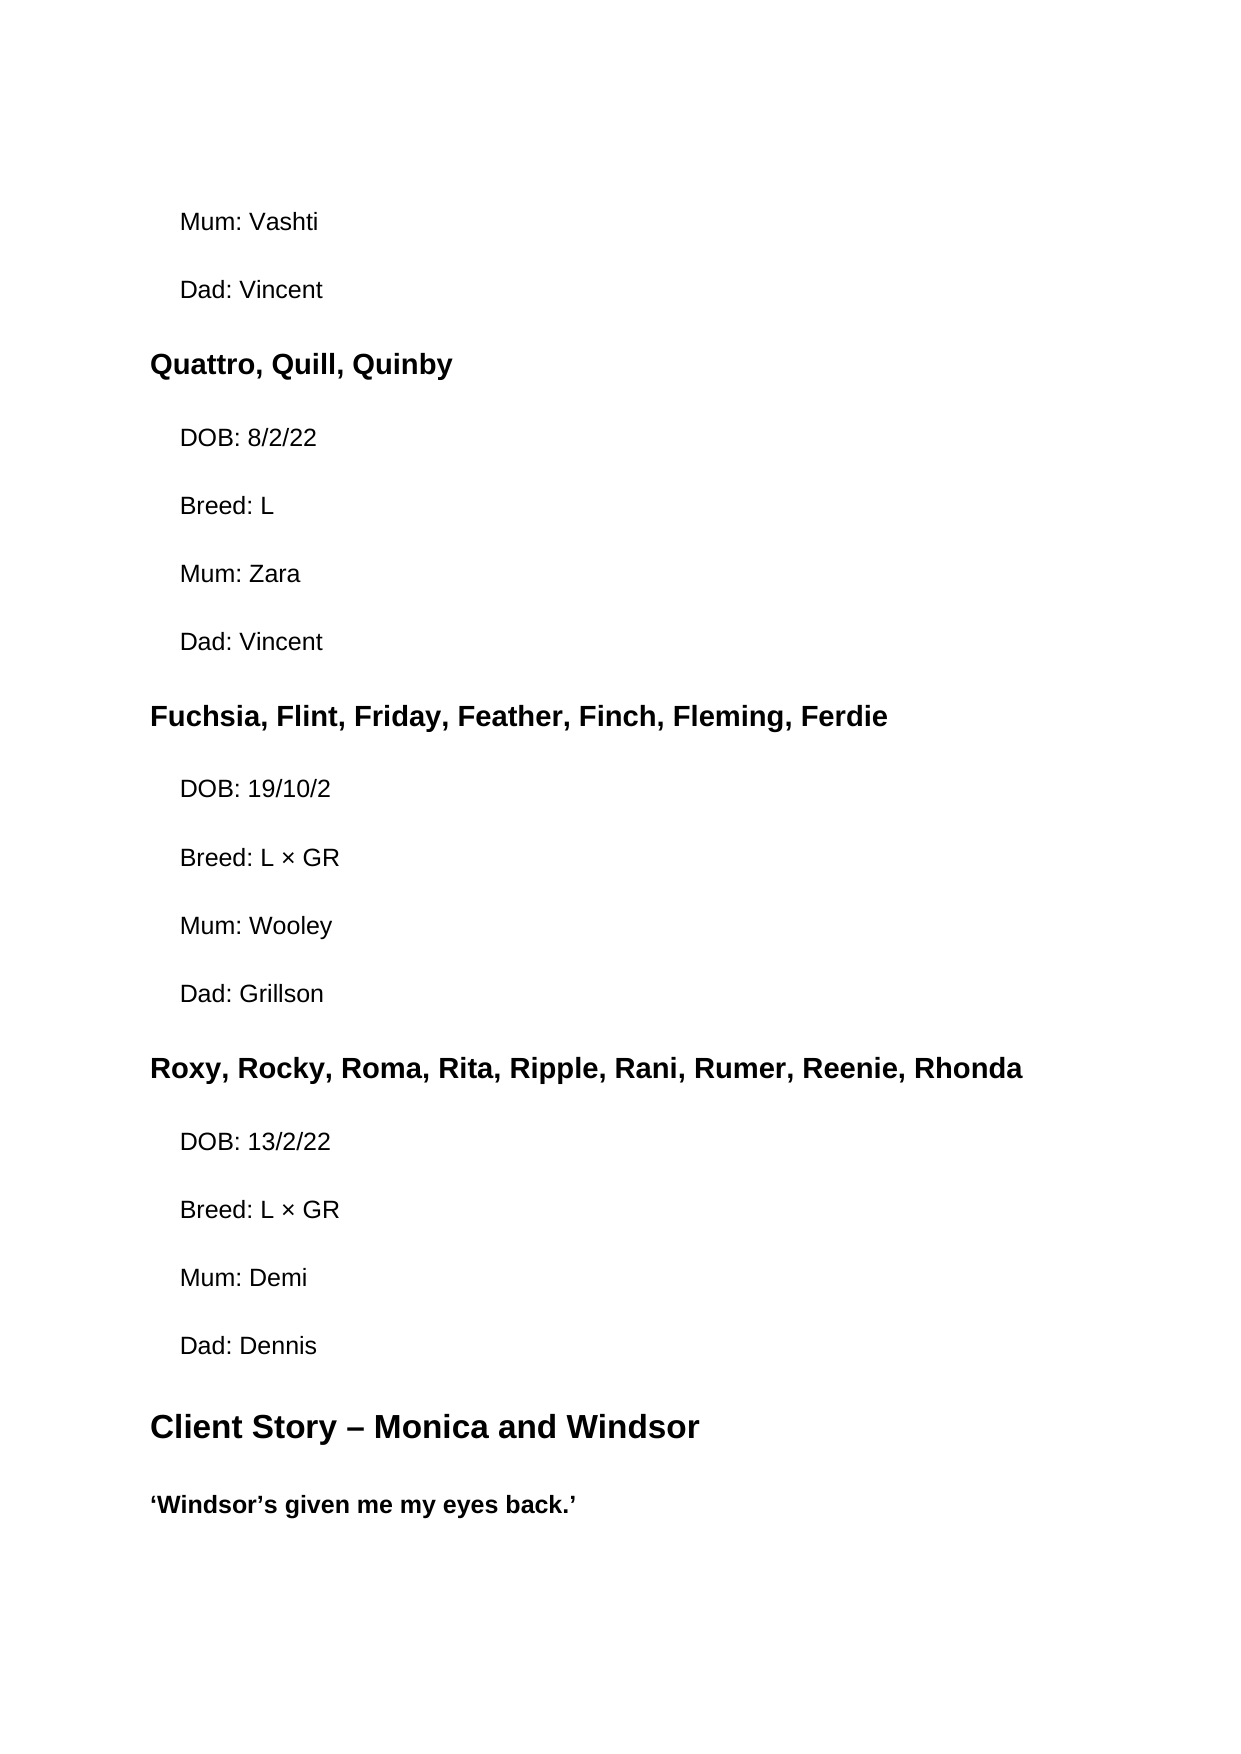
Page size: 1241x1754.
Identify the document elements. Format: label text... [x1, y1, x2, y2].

text ‘Windsor’s given me my eyes back.’ [150, 1490, 1090, 1519]
text DOB: 19/10/2 [179, 774, 1090, 803]
text Dad: Dennis [179, 1331, 1090, 1359]
text Mum: Vashti [179, 207, 1090, 236]
text DOB: 8/2/22 [179, 422, 1090, 451]
text DOB: 13/2/22 [179, 1126, 1090, 1155]
text Mum: Demi [179, 1263, 1090, 1291]
text Dad: Vincent [179, 627, 1090, 656]
text Dad: Vincent [179, 275, 1090, 304]
subtitle Client Story – Monica and Windsor [150, 1407, 1090, 1446]
text Mum: Wooley [179, 911, 1090, 939]
text Mum: Zara [179, 559, 1090, 587]
subtitle Roxy, Rocky, Roma, Rita, Ripple, Rani, Rumer, Reenie, Rhonda [150, 1051, 1090, 1085]
subtitle Fuchsia, Flint, Friday, Feather, Finch, Fleming, Ferdie [150, 699, 1090, 733]
subtitle Quattro, Quill, Quinby [150, 347, 1090, 381]
text Breed: L × GR [179, 843, 1090, 871]
text Breed: L [179, 491, 1090, 519]
text Dad: Grillson [179, 979, 1090, 1008]
text Breed: L × GR [179, 1194, 1090, 1223]
